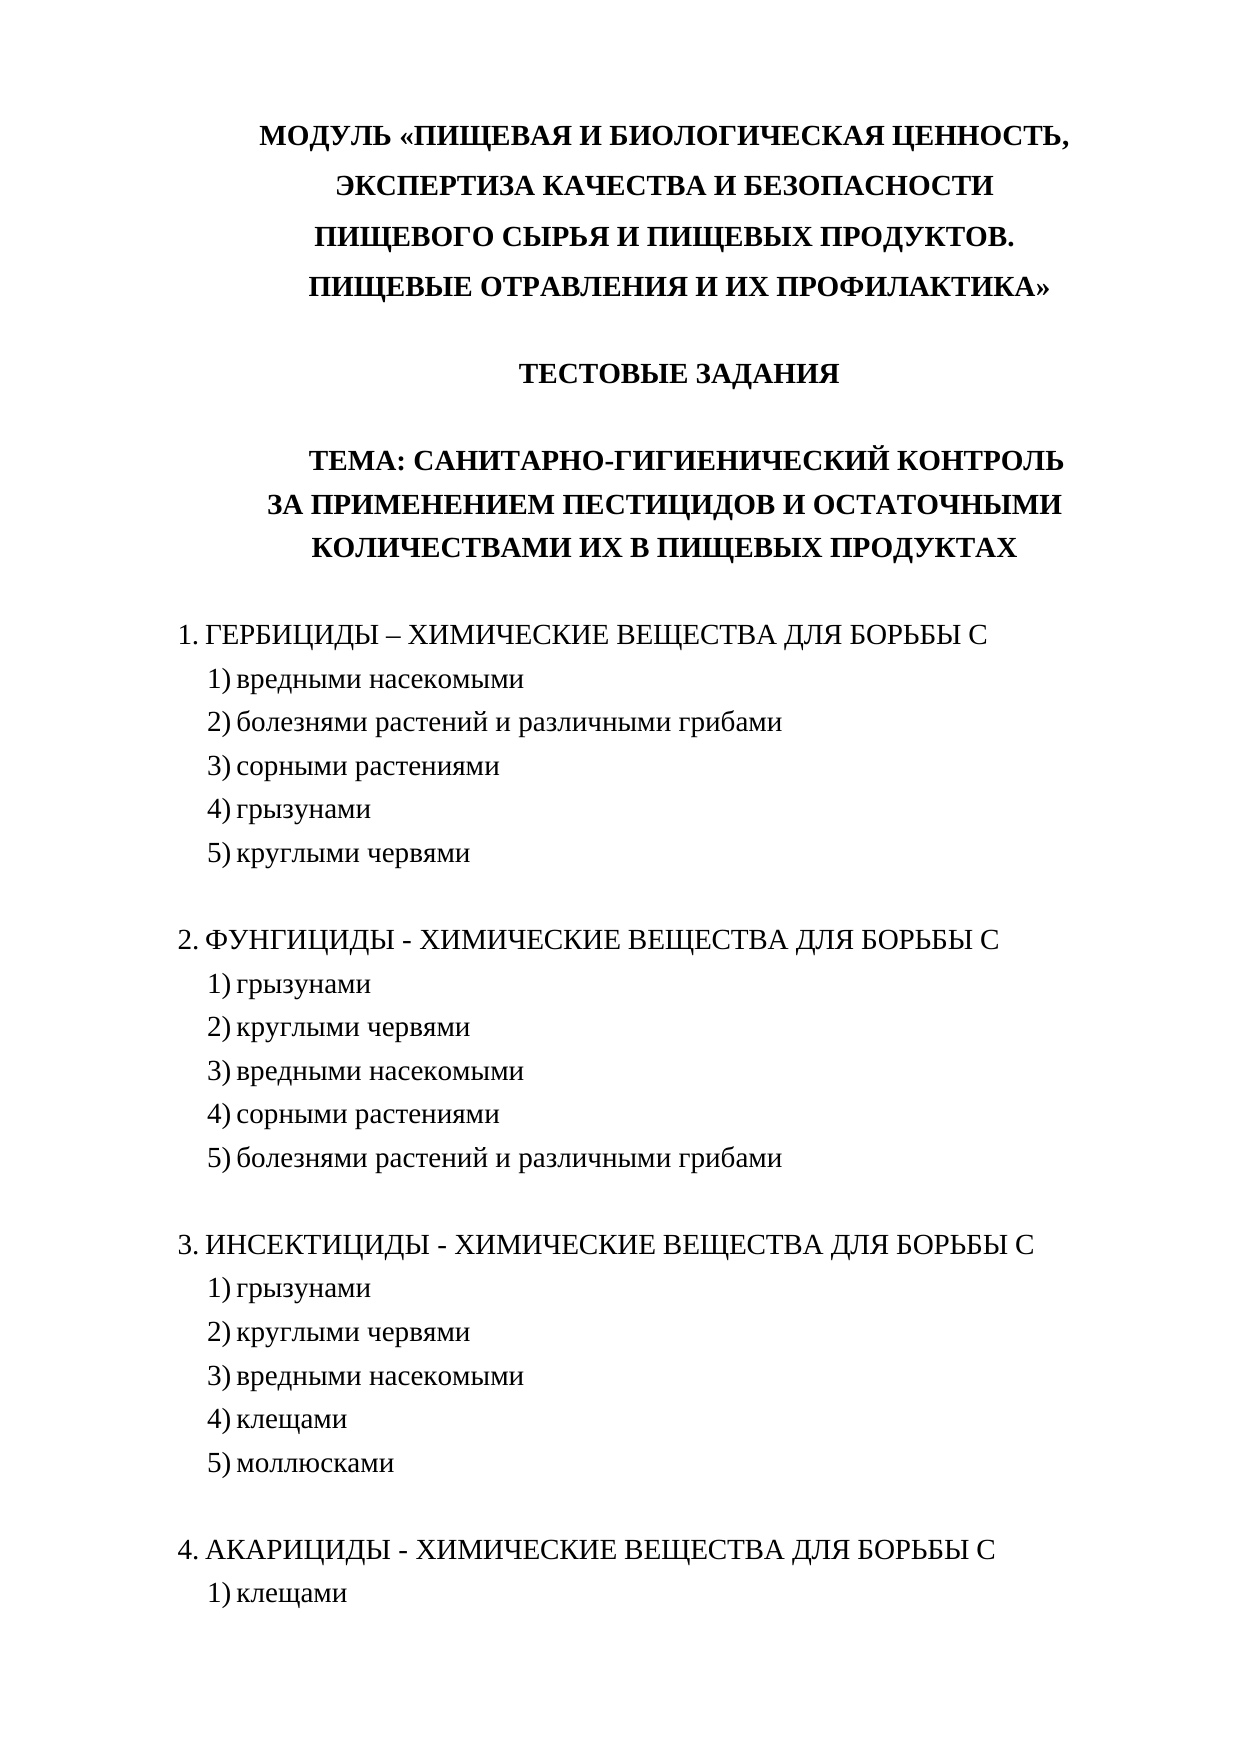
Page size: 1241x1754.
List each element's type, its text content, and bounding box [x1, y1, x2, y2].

text МОДУЛЬ «ПИЩЕВАЯ И БИОЛОГИЧЕСКАЯ ЦЕННОСТЬ, [177, 118, 1152, 152]
text ПИЩЕВОГО СЫРЬЯ И ПИЩЕВЫХ ПРОДУКТОВ. [177, 219, 1152, 252]
list круглыми червями [207, 1009, 1152, 1043]
list ФУНГИЦИДЫ - ХИМИЧЕСКИЕ ВЕЩЕСТВА ДЛЯ БОРЬБЫ С [177, 922, 1152, 956]
list клещами [207, 1401, 1152, 1435]
list грызунами [207, 1271, 1152, 1304]
list вредными насекомыми [207, 1358, 1152, 1391]
list ГЕРБИЦИДЫ – ХИМИЧЕСКИЕ ВЕЩЕСТВА ДЛЯ БОРЬБЫ С [177, 617, 1152, 651]
text ЗА ПРИМЕНЕНИЕМ ПЕСТИЦИДОВ И ОСТАТОЧНЫМИ [177, 487, 1152, 520]
list вредными насекомыми [207, 661, 1152, 694]
text КОЛИЧЕСТВАМИ ИХ В ПИЩЕВЫХ ПРОДУКТАХ [177, 530, 1152, 564]
list круглыми червями [207, 1314, 1152, 1348]
list ИНСЕКТИЦИДЫ - ХИМИЧЕСКИЕ ВЕЩЕСТВА ДЛЯ БОРЬБЫ С [177, 1227, 1152, 1261]
list клещами [207, 1575, 1152, 1609]
list ТЕМА: САНИТАРНО-ГИГИЕНИЧЕСКИЙ КОНТРОЛЬ [222, 443, 1152, 477]
list грызунами [207, 966, 1152, 999]
list моллюсками [207, 1445, 1152, 1478]
list болезнями растений и различными грибами [207, 704, 1152, 738]
list болезнями растений и различными грибами [207, 1140, 1152, 1173]
list АКАРИЦИДЫ - ХИМИЧЕСКИЕ ВЕЩЕСТВА ДЛЯ БОРЬБЫ С [177, 1532, 1152, 1565]
list ПИЩЕВЫЕ ОТРАВЛЕНИЯ И ИХ ПРОФИЛАКТИКА» [207, 269, 1152, 303]
list грызунами [207, 792, 1152, 825]
list сорными растениями [207, 1096, 1152, 1130]
list сорными растениями [207, 748, 1152, 782]
list круглыми червями [207, 835, 1152, 869]
list вредными насекомыми [207, 1053, 1152, 1086]
list ТЕСТОВЫЕ ЗАДАНИЯ [207, 356, 1152, 390]
text ЭКСПЕРТИЗА КАЧЕСТВА И БЕЗОПАСНОСТИ [177, 168, 1152, 202]
